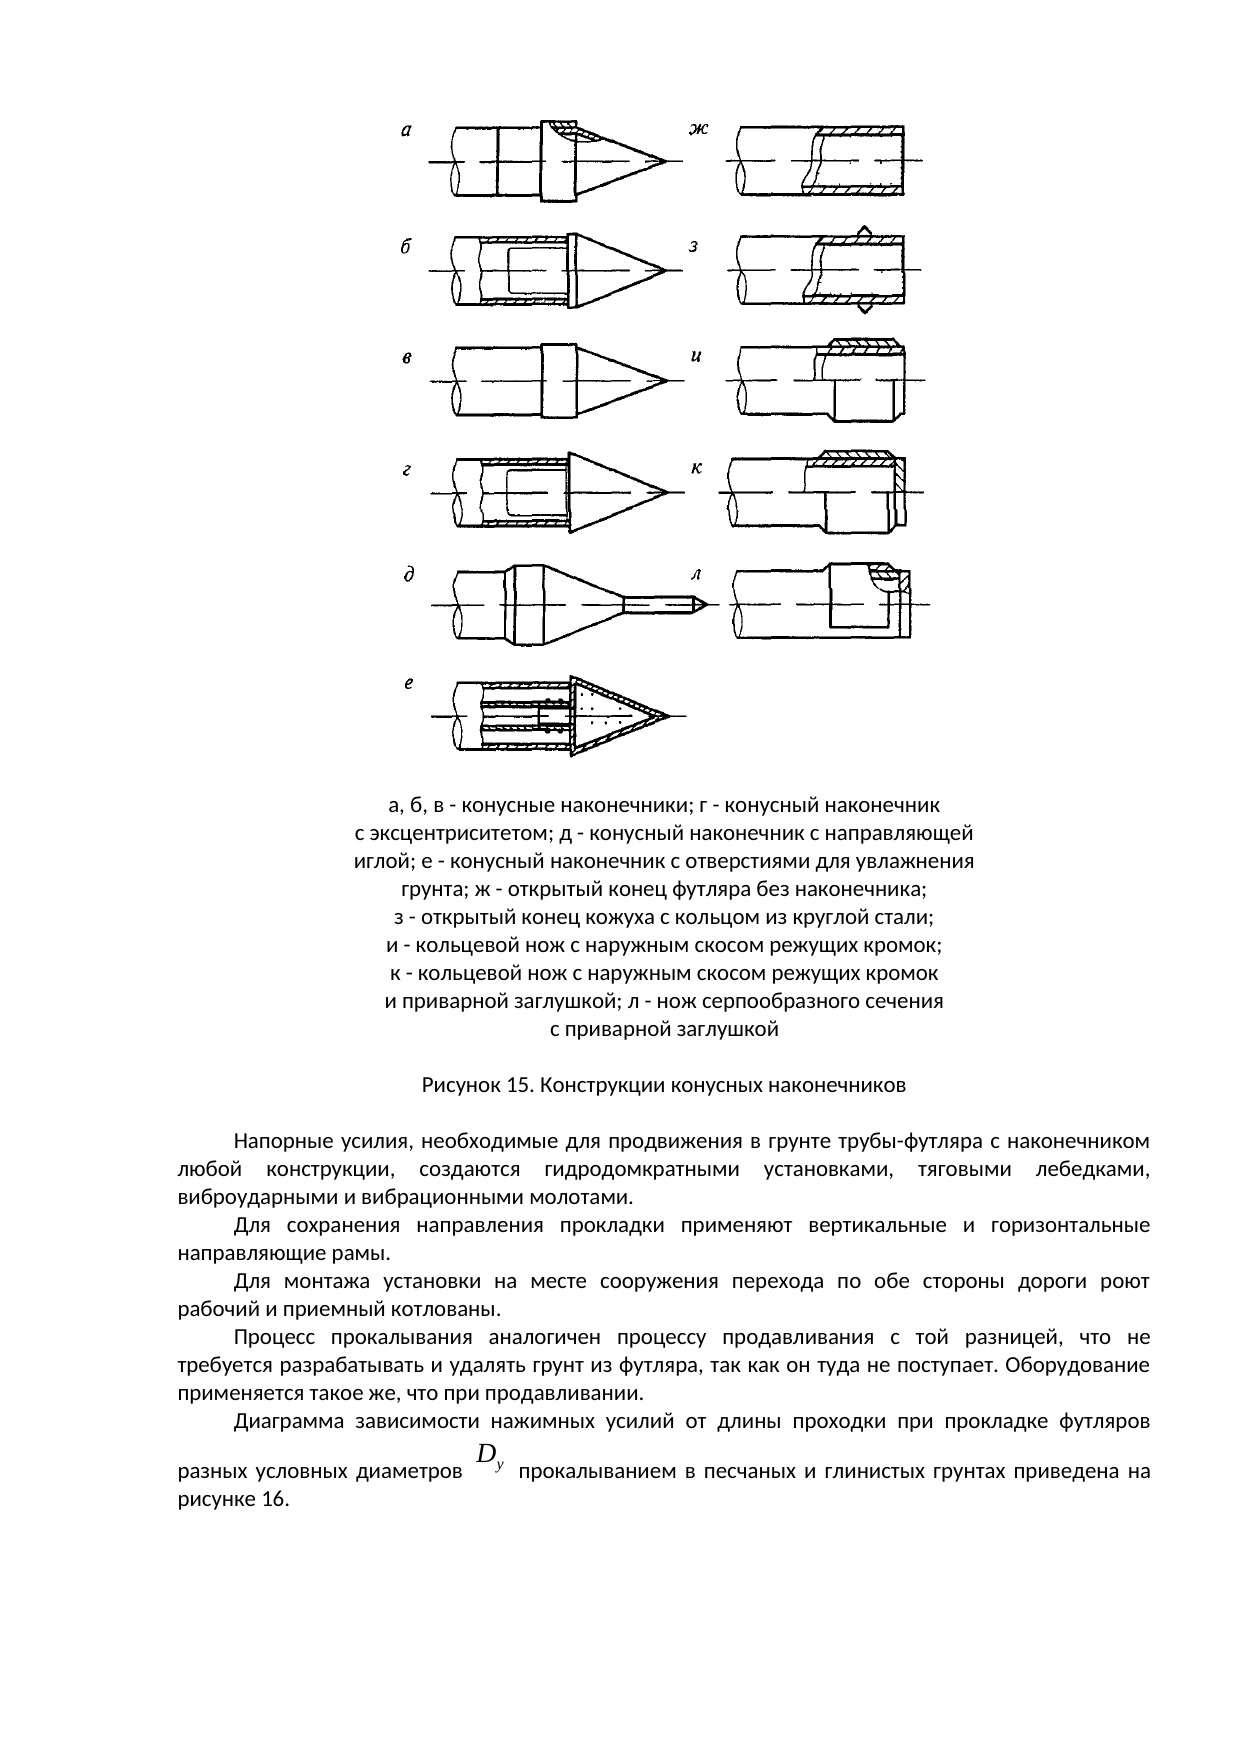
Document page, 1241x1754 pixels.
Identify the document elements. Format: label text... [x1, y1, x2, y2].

text грунта; ж - открытый конец футляра без наконечника; [177, 874, 1152, 902]
picture [394, 118, 935, 762]
text Процесс прокалывания аналогичен процессу продавливания с той разницей, что не требуется разрабатывать и удалять грунт из футляра, так как он туда не поступает. Оборудование применяется такое же, что при продавливании. [177, 1322, 1152, 1406]
text Для сохранения направления прокладки применяют вертикальные и горизонтальные направляющие рамы. [177, 1210, 1152, 1266]
text к - кольцевой нож с наружным скосом режущих кромок [177, 958, 1152, 986]
text с эксцентриситетом; д - конусный наконечник с направляющей [177, 818, 1152, 846]
text с приварной заглушкой [177, 1014, 1152, 1042]
text а, б, в - конусные наконечники; г - конусный наконечник [177, 790, 1152, 818]
text Напорные усилия, необходимые для продвижения в грунте трубы-футляра с наконечником любой конструкции, создаются гидродомкратными установками, тяговыми лебедками, виброударными и вибрационными молотами. [177, 1126, 1152, 1210]
text Для монтажа установки на месте сооружения перехода по обе стороны дороги роют рабочий и приемный котлованы. [177, 1266, 1152, 1322]
text и приварной заглушкой; л - нож серпообразного сечения [177, 986, 1152, 1014]
text и - кольцевой нож с наружным скосом режущих кромок; [177, 930, 1152, 958]
text иглой; е - конусный наконечник с отверстиями для увлажнения [177, 846, 1152, 874]
text Рисунок 15. Конструкции конусных наконечников [177, 1070, 1152, 1098]
text Диаграмма зависимости нажимных усилий от длины проходки при прокладке футляров разных условных диаметров прокалыванием в песчаных и глинистых грунтах приведена на рисунке 16. [177, 1406, 1152, 1512]
text з - открытый конец кожуха с кольцом из круглой стали; [177, 902, 1152, 930]
